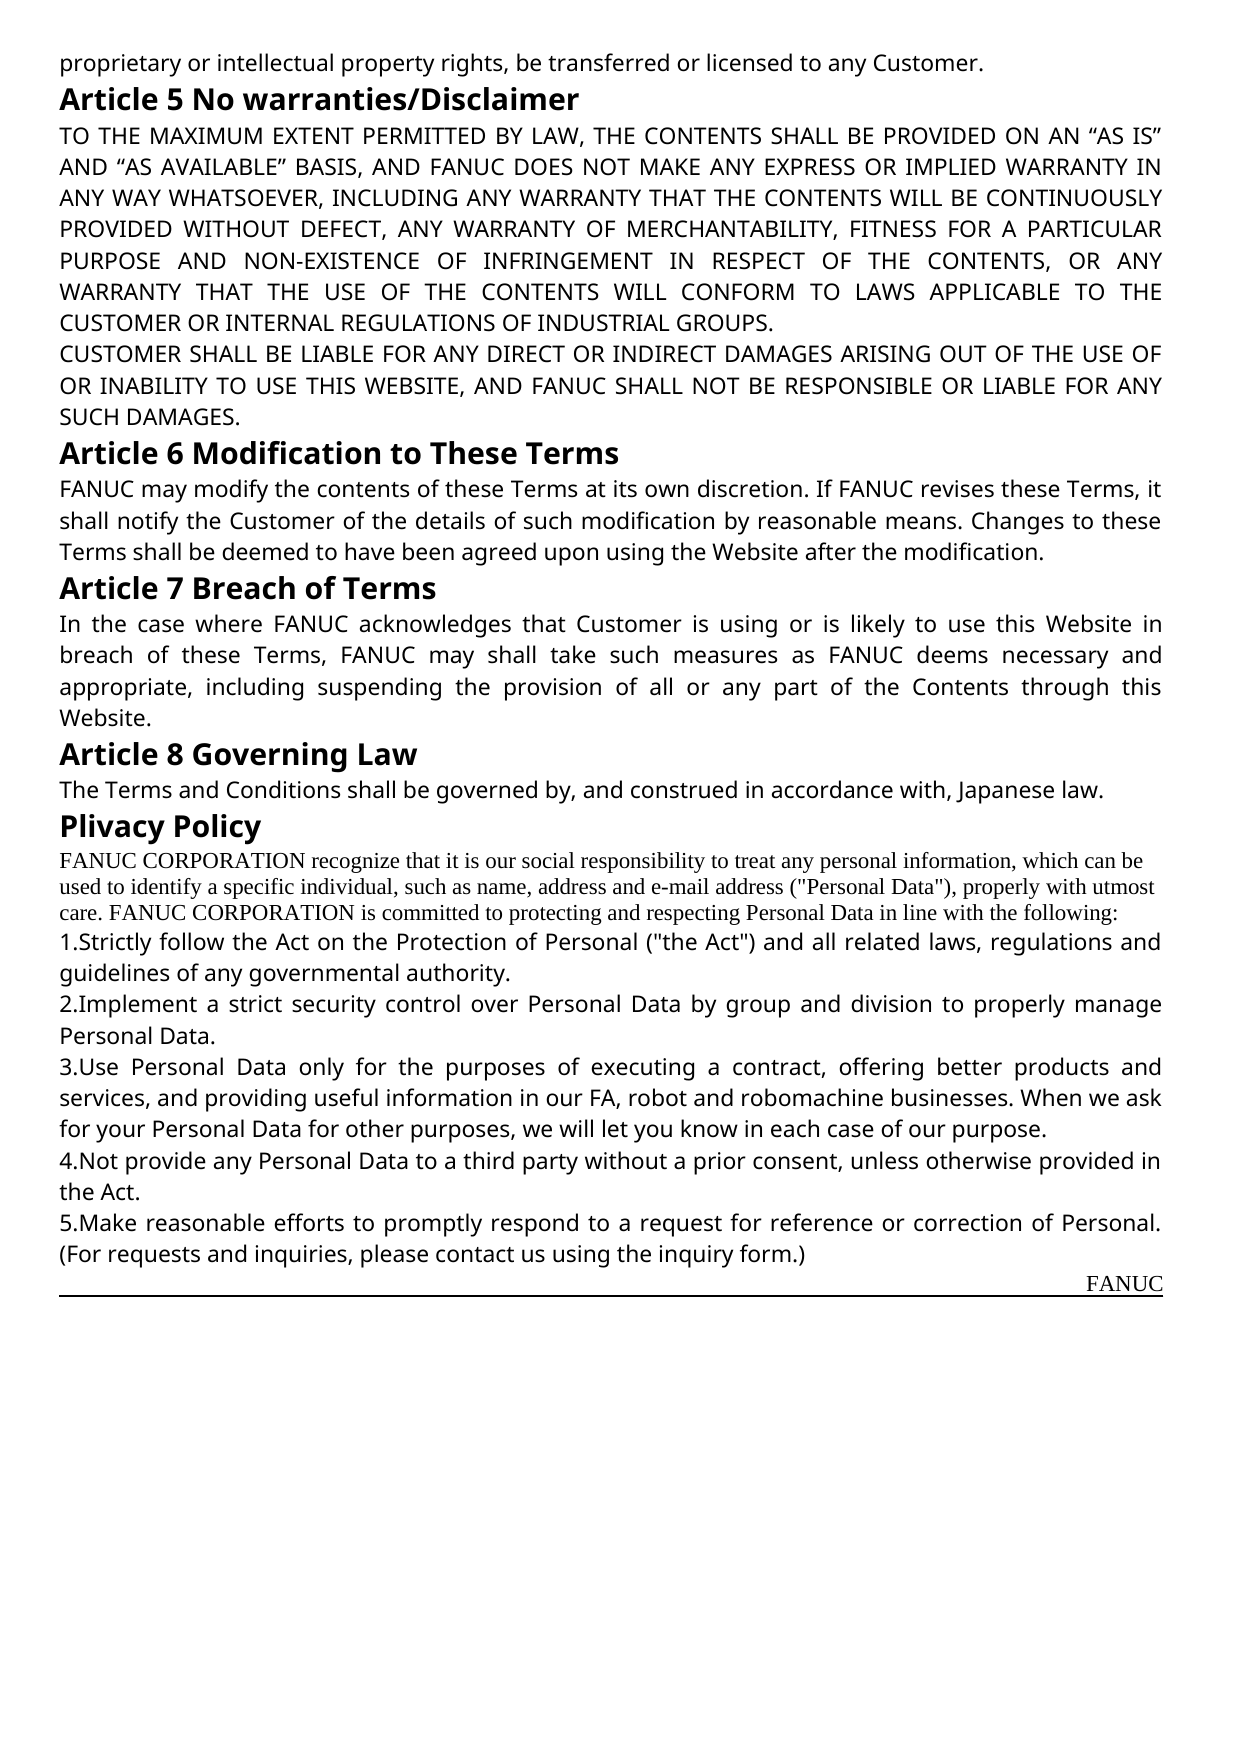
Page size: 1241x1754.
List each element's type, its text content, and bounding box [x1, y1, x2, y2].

text The Terms and Conditions shall be governed by, and construed in accordance with, Japanese law. [59, 774, 1163, 806]
subtitle Plivacy Policy [59, 806, 1163, 847]
text 1.Strictly follow the Act on the Protection of Personal ("the Act") and all related laws, regulations and guidelines of any governmental authority. 2.Implement a strict security control over Personal Data by group and division to properly manage Personal Data. 3.Use Personal Data only for the purposes of executing a contract, offering better products and services, and providing useful information in our FA, robot and robomachine businesses. When we ask for your Personal Data for other purposes, we will let you know in each case of our purpose. 4.Not provide any Personal Data to a third party without a prior consent, unless otherwise provided in the Act. 5.Make reasonable efforts to promptly respond to a request for reference or correction of Personal. (For requests and inquiries, please contact us using the inquiry form.) [59, 926, 1163, 1269]
subtitle Article 7 Breach of Terms [59, 567, 1163, 608]
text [59, 47, 1163, 78]
subtitle Article 8 Governing Law [59, 733, 1163, 774]
subtitle Article 6 Modification to These Terms [59, 432, 1163, 473]
text FANUC may modify the contents of these Terms at its own discretion. If FANUC revises these Terms, it shall notify the Customer of the details of such modification by reasonable means. Changes to these Terms shall be deemed to have been agreed upon using the Website after the modification. [59, 473, 1163, 567]
subtitle Article 5 No warranties/Disclaimer [59, 78, 1163, 120]
text FANUC [59, 1269, 1163, 1295]
text FANUC CORPORATION recognize that it is our social responsibility to treat any personal information, which can be used to identify a specific individual, such as name, address and e-mail address ("Personal Data"), properly with utmost care. FANUC CORPORATION is committed to protecting and respecting Personal Data in line with the following: [59, 847, 1163, 926]
text TO THE MAXIMUM EXTENT PERMITTED BY LAW, THE CONTENTS SHALL BE PROVIDED ON AN “AS IS” AND “AS AVAILABLE” BASIS, AND FANUC DOES NOT MAKE ANY EXPRESS OR IMPLIED WARRANTY IN ANY WAY WHATSOEVER, INCLUDING ANY WARRANTY THAT THE CONTENTS WILL BE CONTINUOUSLY PROVIDED WITHOUT DEFECT, ANY WARRANTY OF MERCHANTABILITY, FITNESS FOR A PARTICULAR PURPOSE AND NON-EXISTENCE OF INFRINGEMENT IN RESPECT OF THE CONTENTS, OR ANY WARRANTY THAT THE USE OF THE CONTENTS WILL CONFORM TO LAWS APPLICABLE TO THE CUSTOMER OR INTERNAL REGULATIONS OF INDUSTRIAL GROUPS. CUSTOMER SHALL BE LIABLE FOR ANY DIRECT OR INDIRECT DAMAGES ARISING OUT OF THE USE OF OR INABILITY TO USE THIS WEBSITE, AND FANUC SHALL NOT BE RESPONSIBLE OR LIABLE FOR ANY SUCH DAMAGES. [59, 120, 1163, 432]
text In the case where FANUC acknowledges that Customer is using or is likely to use this Website in breach of these Terms, FANUC may shall take such measures as FANUC deems necessary and appropriate, including suspending the provision of all or any part of the Contents through this Website. [59, 608, 1163, 733]
